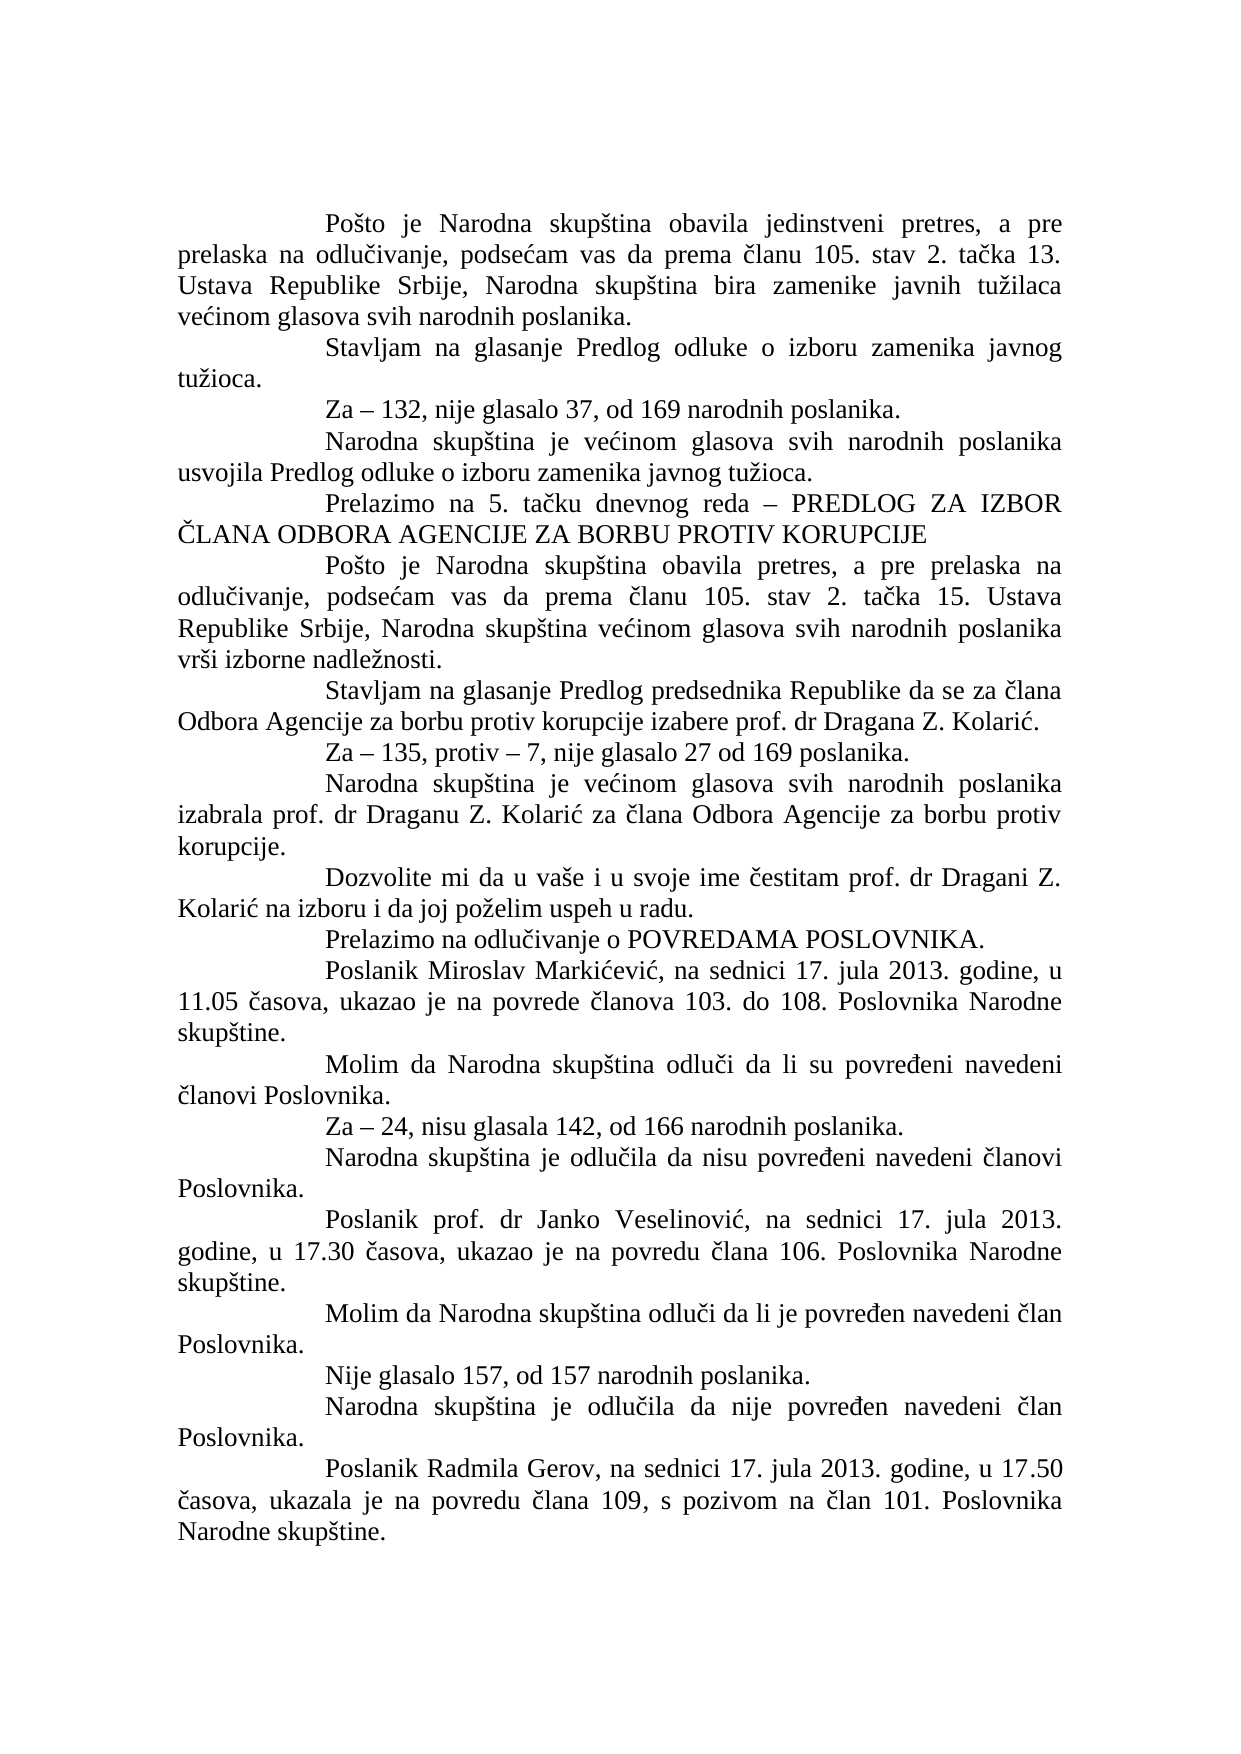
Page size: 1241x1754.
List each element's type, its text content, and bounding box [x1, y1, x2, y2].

text Molim da Narodna skupština odluči da li je povređen navedeni član Poslovnika. [177, 1297, 1063, 1359]
text Stavljam na glasanje Predlog predsednika Republike da se za člana Odbora Agencije za borbu protiv korupcije izabere prof. dr Dragana Z. Kolarić. [177, 674, 1063, 736]
text Prelazimo na 5. tačku dnevnog reda – PREDLOG ZA IZBOR ČLANA ODBORA AGENCIJE ZA BORBU PROTIV KORUPCIJE [177, 487, 1063, 549]
text Za – 24, nisu glasala 142, od 166 narodnih poslanika. [177, 1110, 1063, 1141]
text Prelazimo na odlučivanje o POVREDAMA POSLOVNIKA. [177, 923, 1063, 954]
text Poslanik Miroslav Markićević, na sednici 17. jula 2013. godine, u 11.05 časova, ukazao je na povrede članova 103. do 108. Poslovnika Narodne skupštine. [177, 954, 1063, 1048]
text Molim da Narodna skupština odluči da li su povređeni navedeni članovi Poslovnika. [177, 1048, 1063, 1110]
text Poslanik Radmila Gerov, na sednici 17. jula 2013. godine, u 17.50 časova, ukazala je na povredu člana 109, s pozivom na član 101. Poslovnika Narodne skupštine. [177, 1453, 1063, 1546]
text Pošto je Narodna skupština obavila jedinstveni pretres, a pre prelaska na odlučivanje, podsećam vas da prema članu 105. stav 2. tačka 13. Ustava Republike Srbije, Narodna skupština bira zamenike javnih tužilaca većinom glasova svih narodnih poslanika. [177, 207, 1063, 331]
text Za – 132, nije glasalo 37, od 169 narodnih poslanika. [177, 394, 1063, 425]
text Poslanik prof. dr Janko Veselinović, na sednici 17. jula 2013. godine, u 17.30 časova, ukazao je na povredu člana 106. Poslovnika Narodne skupštine. [177, 1203, 1063, 1297]
text Narodna skupština je odlučila da nije povređen navedeni član Poslovnika. [177, 1390, 1063, 1453]
text Narodna skupština je odlučila da nisu povređeni navedeni članovi Poslovnika. [177, 1141, 1063, 1203]
text Pošto je Narodna skupština obavila pretres, a pre prelaska na odlučivanje, podsećam vas da prema članu 105. stav 2. tačka 15. Ustava Republike Srbije, Narodna skupština većinom glasova svih narodnih poslanika vrši izborne nadležnosti. [177, 549, 1063, 674]
text Narodna skupština je većinom glasova svih narodnih poslanika izabrala prof. dr Draganu Z. Kolarić za člana Odbora Agencije za borbu protiv korupcije. [177, 767, 1063, 861]
text Za – 135, protiv – 7, nije glasalo 27 od 169 poslanika. [177, 736, 1063, 767]
text Nije glasalo 157, od 157 narodnih poslanika. [177, 1359, 1063, 1390]
text Dozvolite mi da u vaše i u svoje ime čestitam prof. dr Dragani Z. Kolarić na izboru i da joj poželim uspeh u radu. [177, 861, 1063, 923]
text Stavljam na glasanje Predlog odluke o izboru zamenika javnog tužioca. [177, 331, 1063, 394]
text Narodna skupština je većinom glasova svih narodnih poslanika usvojila Predlog odluke o izboru zamenika javnog tužioca. [177, 425, 1063, 487]
